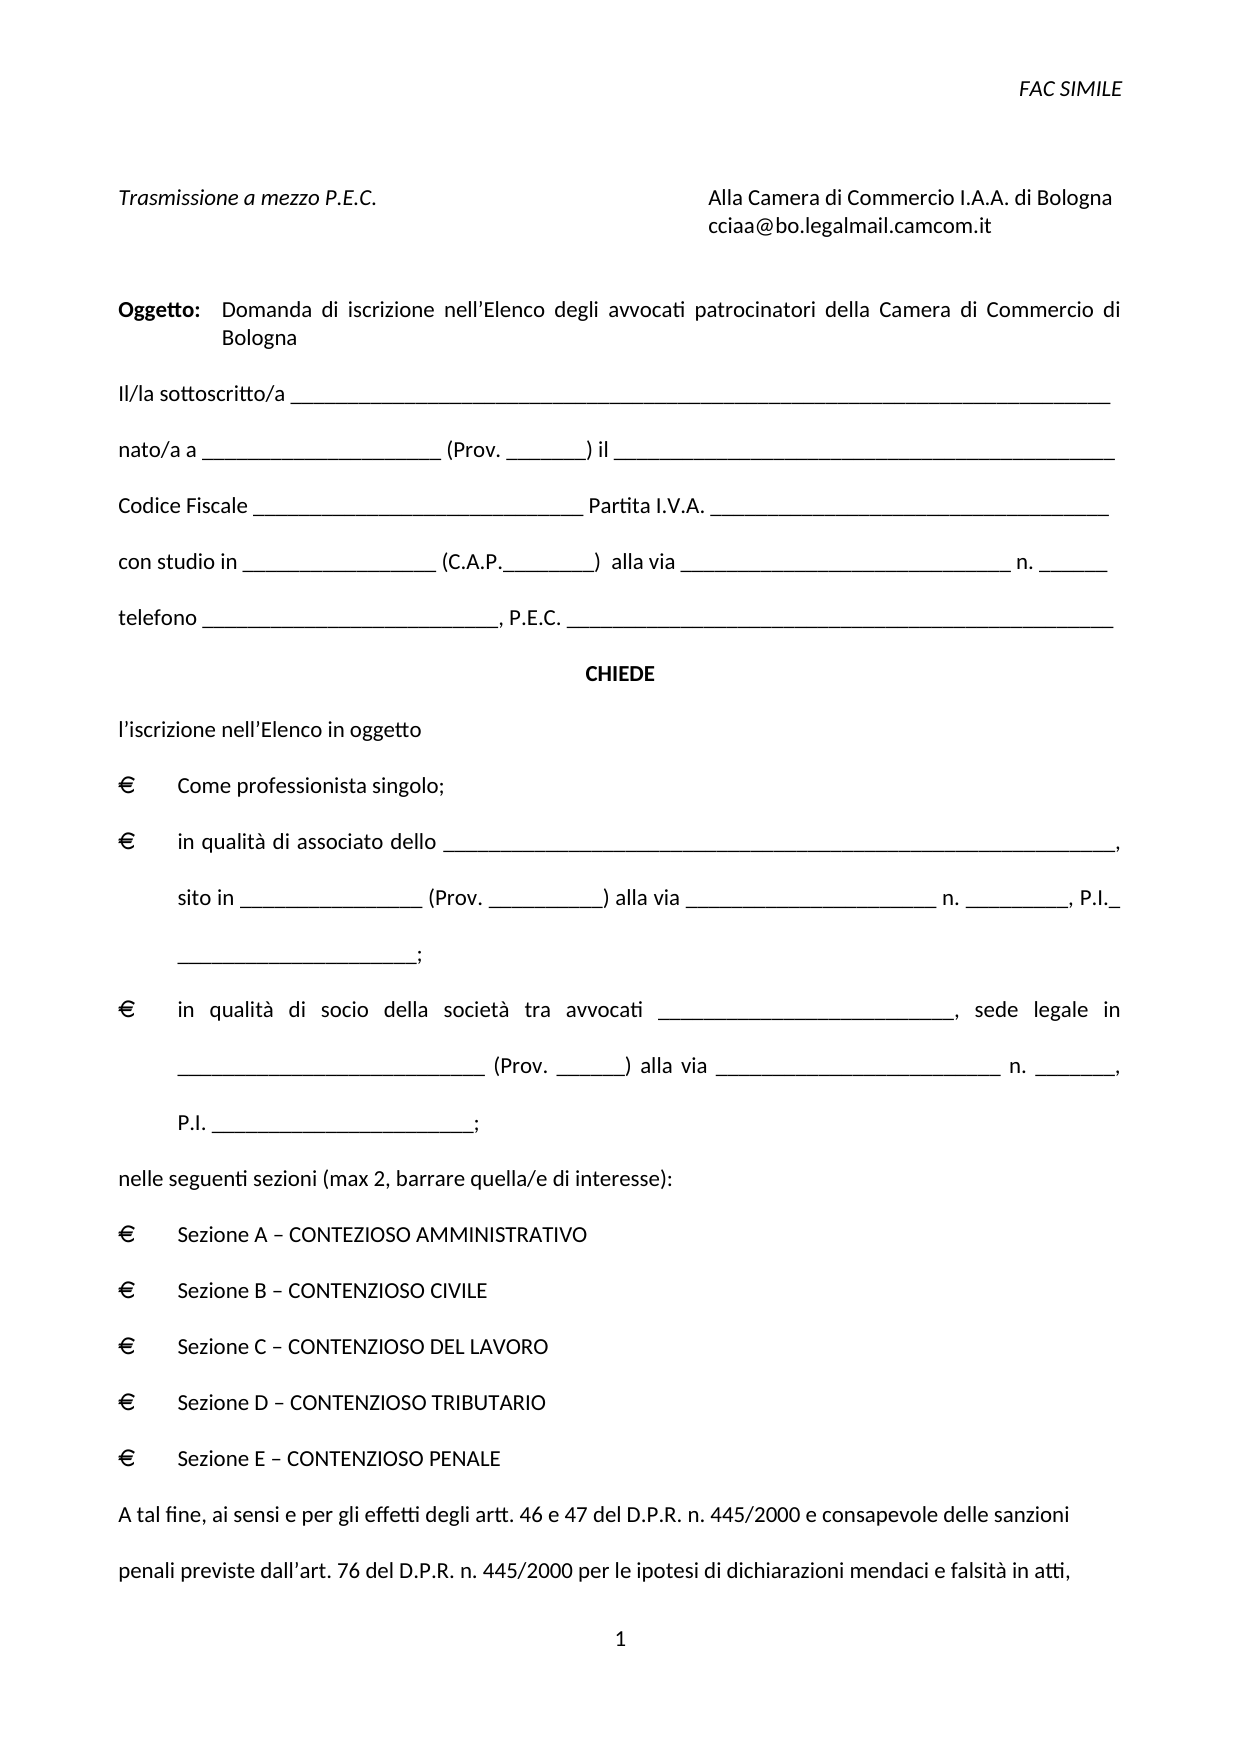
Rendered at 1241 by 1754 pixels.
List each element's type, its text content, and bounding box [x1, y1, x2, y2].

text nato/a a _____________________ (Prov. _______) il ____________________________________________ [118, 435, 1122, 463]
list in qualità di socio della società tra avvocati __________________________, sede legale in ___________________________ (Prov. ______) alla via _________________________ n. _______, P.I. _______________________; [118, 996, 1122, 1136]
list Sezione A – CONTEZIOSO AMMINISTRATIVO [118, 1220, 1122, 1248]
list Sezione E – CONTENZIOSO PENALE [118, 1444, 1122, 1472]
text cciaa@bo.legalmail.camcom.it [118, 211, 1122, 239]
text Trasmissione a mezzo P.E.C. Alla Camera di Commercio I.A.A. di Bologna [118, 183, 1122, 211]
list in qualità di associato dello ___________________________________________________________, sito in ________________ (Prov. __________) alla via ______________________ n. _________, P.I._ _____________________; [118, 827, 1122, 967]
list Sezione D – CONTENZIOSO TRIBUTARIO [118, 1388, 1122, 1416]
text Oggetto: Domanda di iscrizione nell’Elenco degli avvocati patrocinatori della Camera di Commercio di Bologna [118, 295, 1122, 351]
text con studio in _________________ (C.A.P.________) alla via _____________________________ n. ______ [118, 547, 1122, 575]
text nelle seguenti sezioni (max 2, barrare quella/e di interesse): [118, 1164, 1122, 1192]
text l’iscrizione nell’Elenco in oggetto [118, 715, 1122, 743]
text Il/la sottoscritto/a ________________________________________________________________________ [118, 379, 1122, 407]
list Sezione C – CONTENZIOSO DEL LAVORO [118, 1332, 1122, 1360]
text Codice Fiscale _____________________________ Partita I.V.A. ___________________________________ [118, 491, 1122, 519]
list Sezione B – CONTENZIOSO CIVILE [118, 1276, 1122, 1304]
list Come professionista singolo; [118, 771, 1122, 799]
text telefono __________________________, P.E.C. ________________________________________________ [118, 603, 1122, 631]
text CHIEDE [118, 659, 1122, 687]
text A tal fine, ai sensi e per gli effetti degli artt. 46 e 47 del D.P.R. n. 445/2000 e consapevole delle sanzioni penali previste dall’art. 76 del D.P.R. n. 445/2000 per le ipotesi di dichiarazioni mendaci e falsità in atti, [118, 1500, 1122, 1584]
